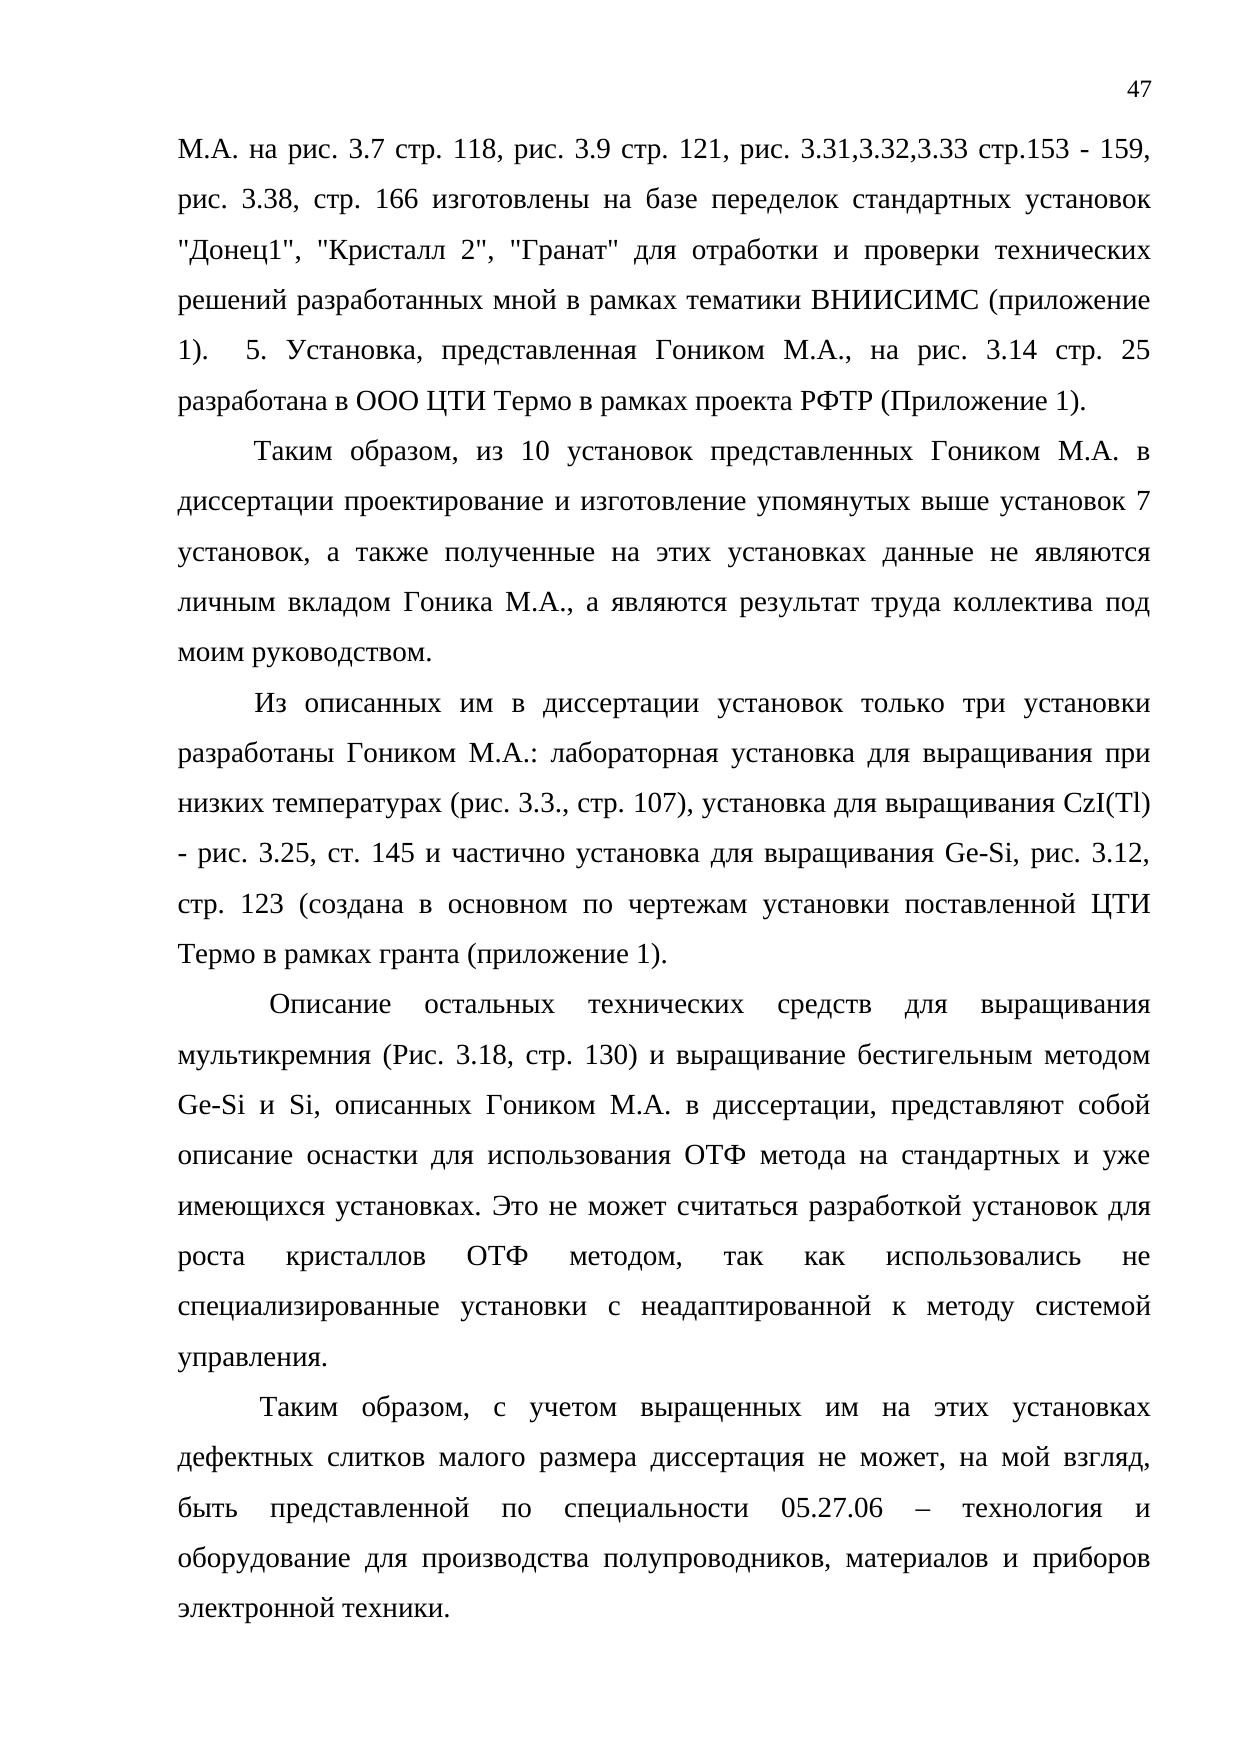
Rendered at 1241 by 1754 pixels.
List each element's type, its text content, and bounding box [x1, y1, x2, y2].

text Таким образом, с учетом выращенных им на этих установках дефектных слитков малого размера диссертация не может, на мой взгляд, быть представленной по специальности 05.27.06 – технология и оборудование для производства полупроводников, материалов и приборов электронной техники. [177, 1389, 1152, 1624]
text Из описанных им в диссертации установок только три установки разработаны Гоником М.А.: лабораторная установка для выращивания при низких температурах (рис. 3.3., стр. 107), установка для выращивания CzI(Tl) - рис. 3.25, ст. 145 и частично установка для выращивания Ge-Si, рис. 3.12, стр. 123 (создана в основном по чертежам установки поставленной ЦТИ Термо в рамках гранта (приложение 1). [177, 685, 1152, 970]
text Описание остальных технических средств для выращивания мультикремния (Рис. 3.18, стр. 130) и выращивание бестигельным методом Ge-Si и Si, описанных Гоником М.А. в диссертации, представляют собой описание оснастки для использования ОТФ метода на стандартных и уже имеющихся установках. Это не может считаться разработкой установок для роста кристаллов ОТФ методом, так как использовались не специализированные установки с неадаптированной к методу системой управления. [177, 987, 1152, 1372]
text Таким образом, из 10 установок представленных Гоником М.А. в диссертации проектирование и изготовление упомянутых выше установок 7 установок, а также полученные на этих установках данные не являются личным вкладом Гоника М.А., а являются результат труда коллектива под моим руководством. [177, 433, 1152, 668]
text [177, 131, 1152, 416]
